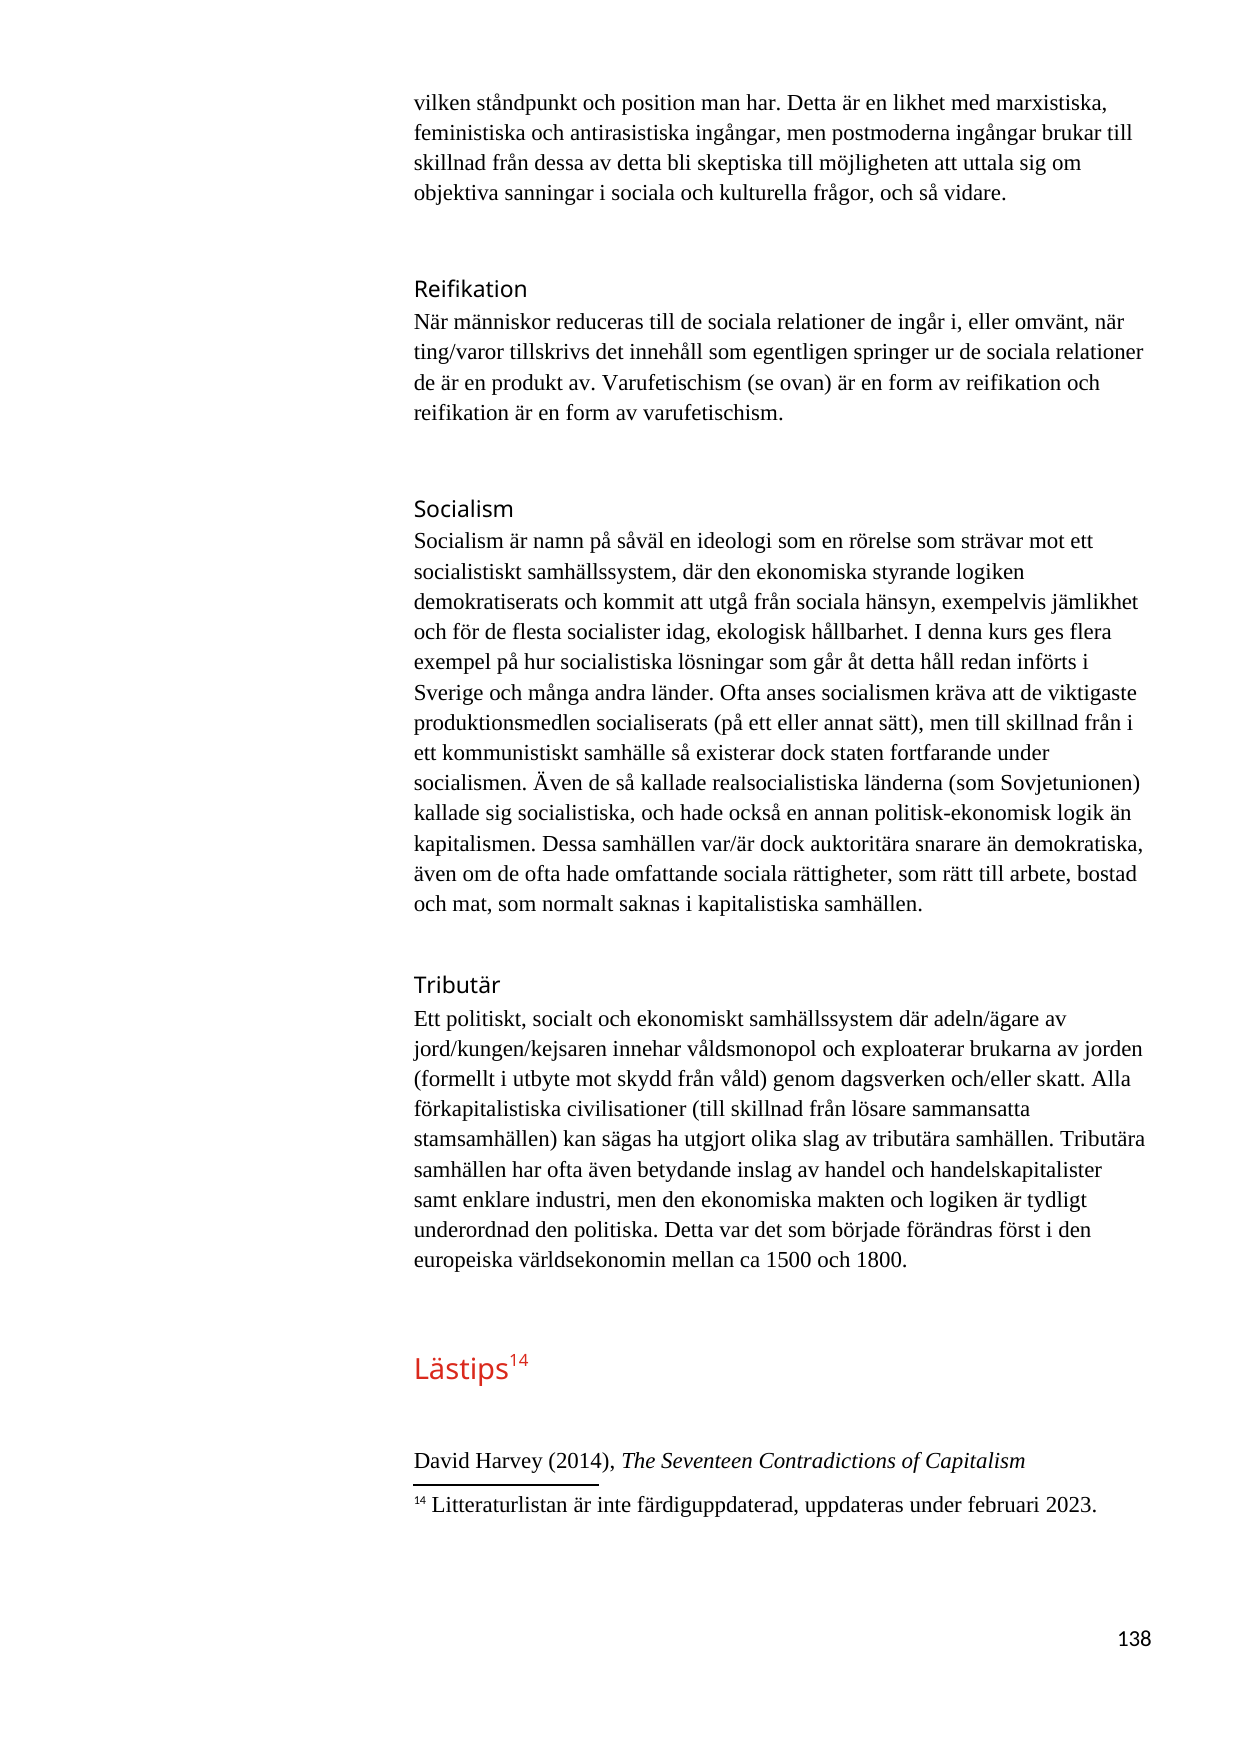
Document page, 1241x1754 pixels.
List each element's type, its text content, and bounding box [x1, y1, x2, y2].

text Socialism Socialism är namn på såväl en ideologi som en rörelse som strävar mot ett socialistiskt samhällssystem, där den ekonomiska styrande logiken demokratiserats och kommit att utgå från sociala hänsyn, exempelvis jämlikhet och för de flesta socialister idag, ekologisk hållbarhet. I denna kurs ges flera exempel på hur socialistiska lösningar som går åt detta håll redan införts i Sverige och många andra länder. Ofta anses socialismen kräva att de viktigaste produktionsmedlen socialiserats (på ett eller annat sätt), men till skillnad från i ett kommunistiskt samhälle så existerar dock staten fortfarande under socialismen. Även de så kallade realsocialistiska länderna (som Sovjetunionen) kallade sig socialistiska, och hade också en annan politisk-ekonomisk logik än kapitalismen. Dessa samhällen var/är dock auktoritära snarare än demokratiska, även om de ofta hade omfattande sociala rättigheter, som rätt till arbete, bostad och mat, som normalt saknas i kapitalistiska samhällen. [413, 492, 1152, 949]
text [413, 89, 1152, 206]
text Tributär Ett politiskt, socialt och ekonomiskt samhällssystem där adeln/ägare av jord/kungen/kejsaren innehar våldsmonopol och exploaterar brukarna av jorden (formellt i utbyte mot skydd från våld) genom dagsverken och/eller skatt. Alla förkapitalistiska civilisationer (till skillnad från lösare sammansatta stamsamhällen) kan sägas ha utgjort olika slag av tributära samhällen. Tributära samhällen har ofta även betydande inslag av handel och handelskapitalister samt enklare industri, men den ekonomiska makten och logiken är tydligt underordnad den politiska. Detta var det som började förändras först i den europeiska världsekonomin mellan ca 1500 och 1800. [413, 969, 1152, 1273]
text Reifikation När människor reduceras till de sociala relationer de ingår i, eller omvänt, när ting/varor tillskrivs det innehåll som egentligen springer ur de sociala relationer de är en produkt av. Varufetischism (se ovan) är en form av reifikation och reifikation är en form av varufetischism. [413, 273, 1152, 425]
text David Harvey (2014), The Seventeen Contradictions of Capitalism [413, 1447, 1152, 1473]
subtitle Lästips [413, 1348, 1152, 1440]
